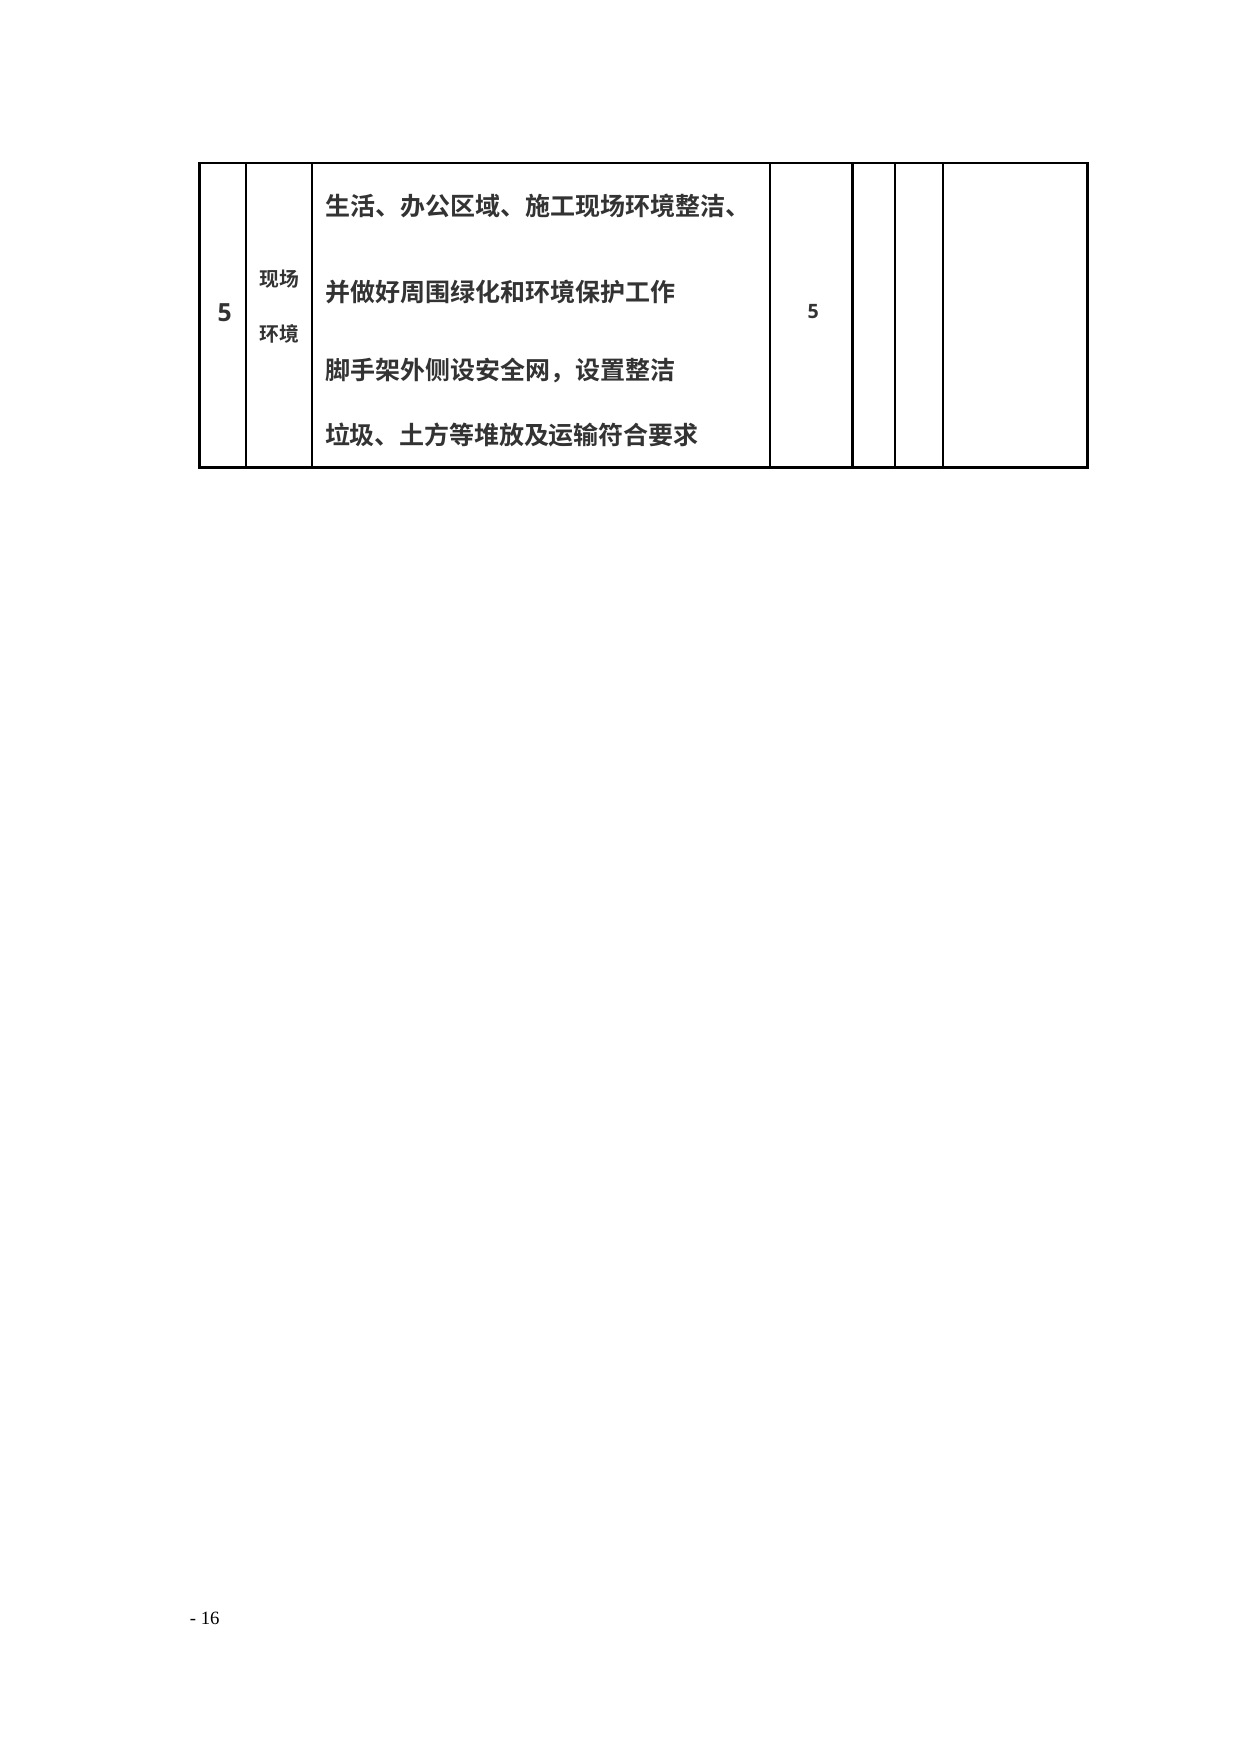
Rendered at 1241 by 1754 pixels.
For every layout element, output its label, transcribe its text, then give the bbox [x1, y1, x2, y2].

table_cell 5 [201, 164, 245, 466]
table_cell [854, 164, 894, 466]
table_cell 现场环境 [247, 164, 311, 466]
table_cell [896, 164, 942, 466]
table_cell 5 [771, 164, 851, 466]
table_cell [944, 164, 1086, 466]
table_cell 生活、办公区域、施工现场环境整洁、并做好周围绿化和环境保护工作 脚手架外侧设安全网，设置整洁 垃圾、土方等堆放及运输符合要求 [313, 164, 769, 466]
